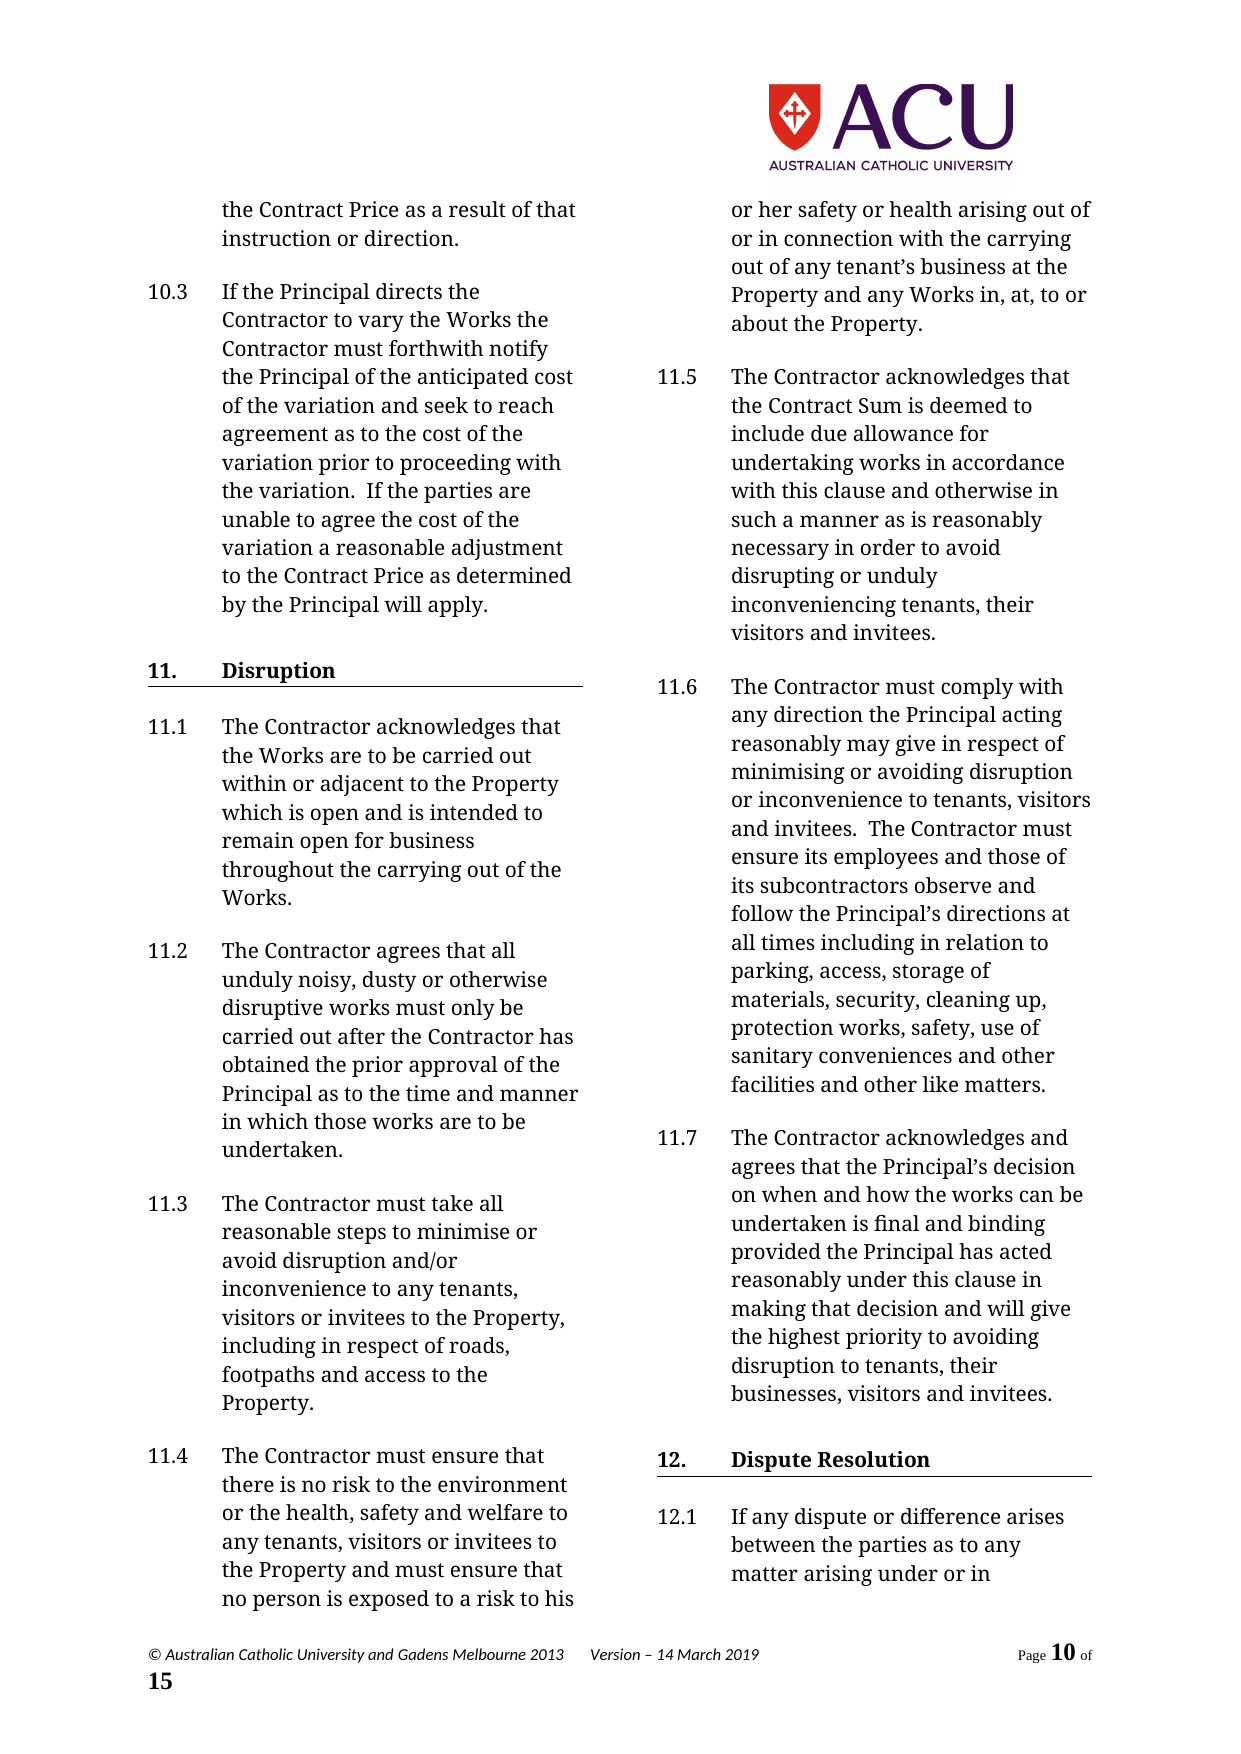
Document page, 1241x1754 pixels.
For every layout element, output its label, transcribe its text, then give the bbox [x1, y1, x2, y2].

subtitle The Contractor acknowledges that the Contract Sum is deemed to include due allowance for undertaking works in accordance with this clause and otherwise in such a manner as is reasonably necessary in order to avoid disrupting or unduly inconveniencing tenants, their visitors and invitees. [657, 362, 1092, 647]
subtitle The Contractor acknowledges and agrees that the Principal’s decision on when and how the works can be undertaken is final and binding provided the Principal has acted reasonably under this clause in making that decision and will give the highest priority to avoiding disruption to tenants, their businesses, visitors and invitees. [657, 1123, 1092, 1408]
subtitle If the Principal directs the Contractor to vary the Works the Contractor must forthwith notify the Principal of the anticipated cost of the variation and seek to reach agreement as to the cost of the variation prior to proceeding with the variation. If the parties are unable to agree the cost of the variation a reasonable adjustment to the Contract Price as determined by the Principal will apply. [148, 277, 583, 618]
subtitle The Contractor must ensure that there is no risk to the environment or the health, safety and welfare to any tenants, visitors or invitees to the Property and must ensure that no person is exposed to a risk to his or her safety or health arising out of or in connection with the carrying out of any tenant’s business at the Property and any Works in, at, to or about the Property. [148, 1442, 583, 1612]
subtitle Dispute Resolution [657, 1445, 1092, 1476]
subtitle Disruption [148, 656, 583, 686]
subtitle The Contractor acknowledges that the Works are to be carried out within or adjacent to the Property which is open and is intended to remain open for business throughout the carrying out of the Works. [148, 712, 583, 912]
picture [769, 84, 1013, 196]
subtitle The Contractor must take all reasonable steps to minimise or avoid disruption and/or inconvenience to any tenants, visitors or invitees to the Property, including in respect of roads, footpaths and access to the Property. [148, 1189, 583, 1417]
subtitle The Contractor must comply with any direction the Principal acting reasonably may give in respect of minimising or avoiding disruption or inconvenience to tenants, visitors and invitees. The Contractor must ensure its employees and those of its subcontractors observe and follow the Principal’s directions at all times including in relation to parking, access, storage of materials, security, cleaning up, protection works, safety, use of sanitary conveniences and other facilities and other like matters. [657, 672, 1092, 1098]
subtitle The Contractor must ensure that there is no risk to the environment or the health, safety and welfare to any tenants, visitors or invitees to the Property and must ensure that no person is exposed to a risk to his or her safety or health arising out of or in connection with the carrying out of any tenant’s business at the Property and any Works in, at, to or about the Property. [657, 195, 1092, 337]
subtitle The Contractor agrees that all unduly noisy, dusty or otherwise disruptive works must only be carried out after the Contractor has obtained the prior approval of the Principal as to the time and manner in which those works are to be undertaken. [148, 937, 583, 1164]
